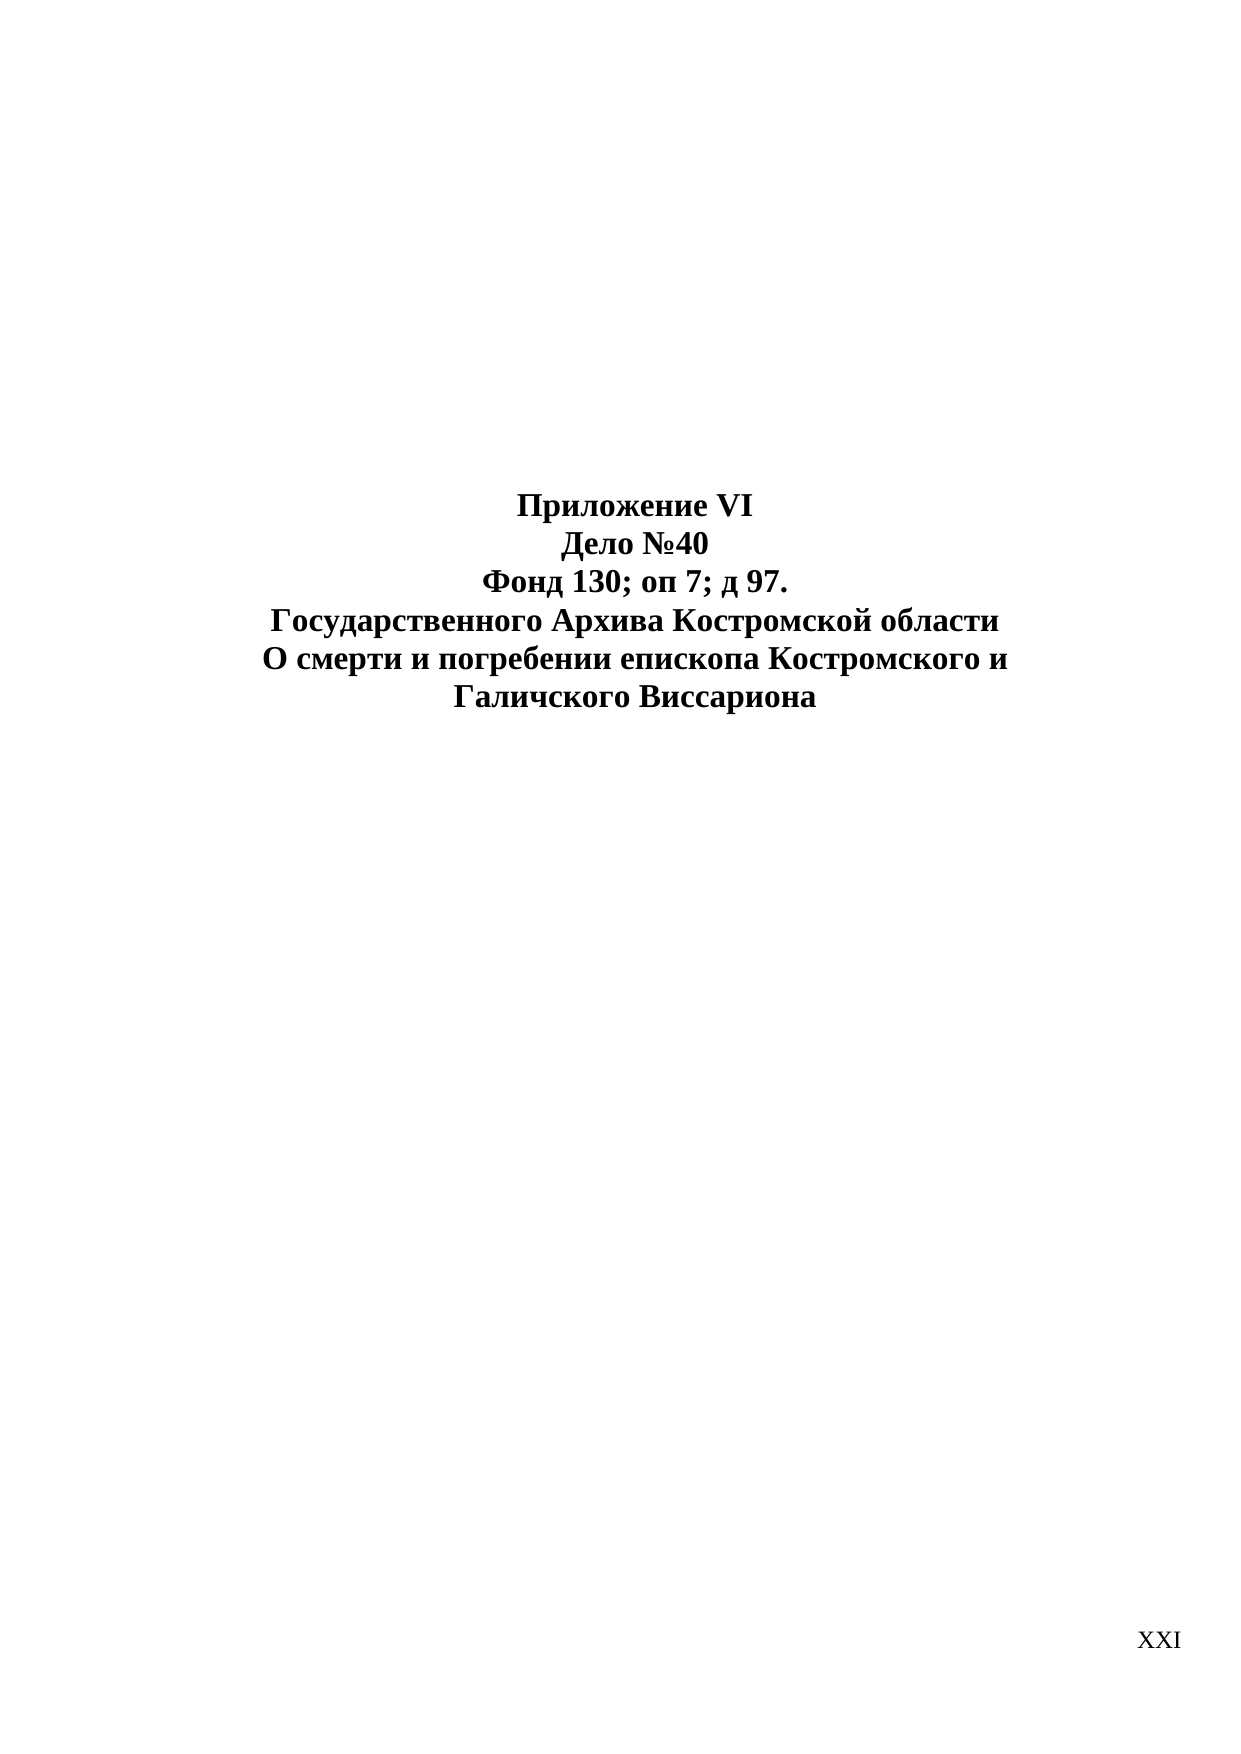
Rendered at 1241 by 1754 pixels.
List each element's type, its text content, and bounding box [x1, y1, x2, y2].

text Фонд 130; оп 7; д 97. [89, 562, 1181, 600]
text Приложение VI [89, 485, 1181, 523]
text Дело №40 [89, 523, 1181, 562]
text Галичского Виссариона [89, 677, 1181, 715]
text О смерти и погребении епископа Костромского и [89, 638, 1181, 677]
text Государственного Архива Костромской области [89, 600, 1181, 638]
